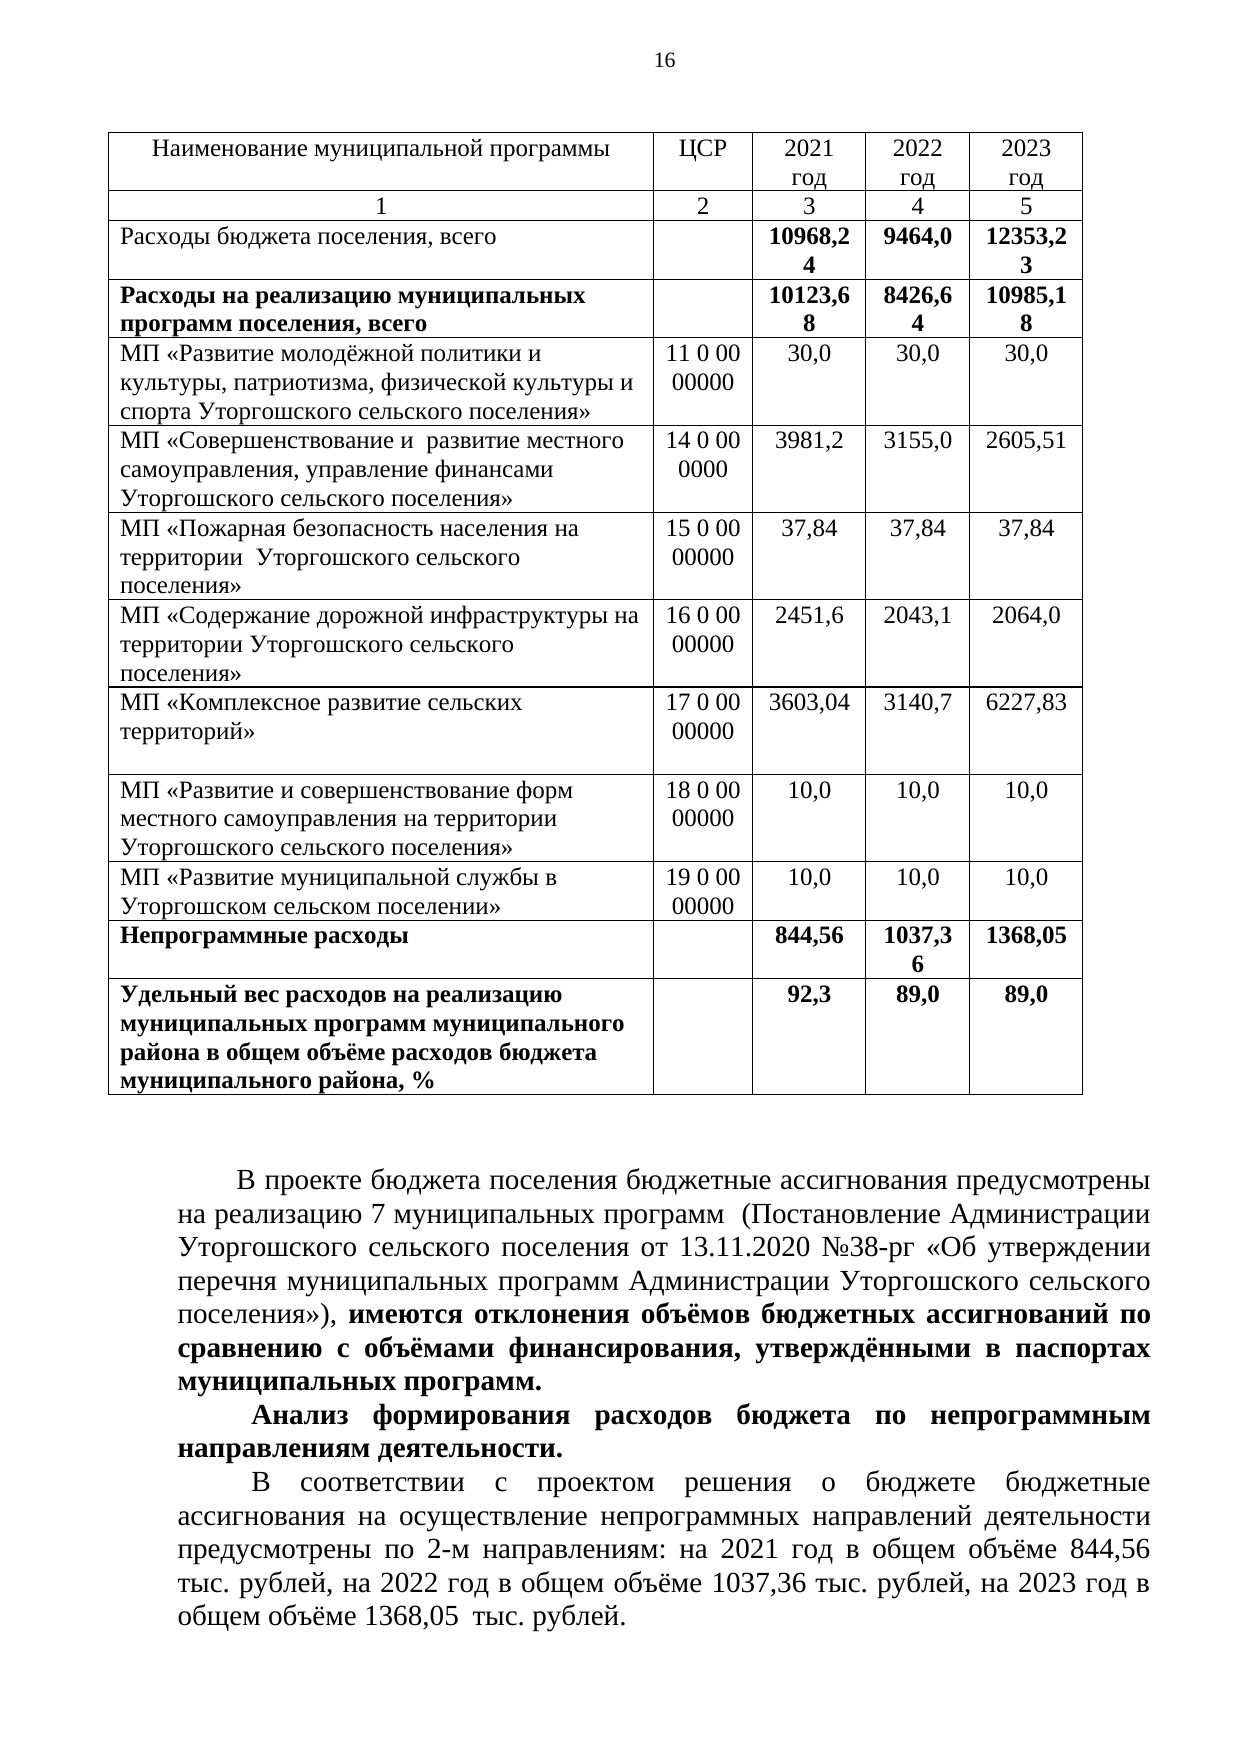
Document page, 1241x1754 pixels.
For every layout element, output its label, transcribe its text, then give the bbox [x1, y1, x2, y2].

table_cell 14 0 00 0000 [654, 426, 752, 512]
table_cell 3 [753, 191, 865, 220]
table_cell 18 0 00 00000 [654, 775, 752, 861]
table_cell 2043,1 [866, 600, 969, 686]
table_cell МП «Совершенствование и развитие местного самоуправления, управление финансами Уторгошского сельского поселения» [109, 426, 653, 512]
table_cell МП «Комплексное развитие сельских территорий» [109, 688, 653, 774]
table_header 2023 год [970, 133, 1082, 190]
table_header Наименование муниципальной программы [109, 133, 653, 190]
table_cell 10,0 [753, 775, 865, 861]
text В соответствии с проектом решения о бюджете бюджетные ассигнования на осуществление непрограммных направлений деятельности предусмотрены по 2-м направлениям: на 2021 год в общем объёме 844,56 тыс. рублей, на 2022 год в общем объёме 1037,36 тыс. рублей, на 2023 год в общем объёме 1368,05 тыс. рублей. [177, 1464, 1152, 1632]
table_cell 844,56 [753, 921, 865, 978]
table_cell 37,84 [970, 513, 1082, 599]
table_cell [654, 280, 752, 337]
table_cell 9464,0 [866, 221, 969, 279]
table_cell 4 [866, 191, 969, 220]
table_cell 92,3 [753, 979, 865, 1094]
table_cell 6227,83 [970, 688, 1082, 774]
table_cell 37,84 [753, 513, 865, 599]
table_cell 30,0 [753, 338, 865, 424]
table_cell Удельный вес расходов на реализацию муниципальных программ муниципального района в общем объёме расходов бюджета муниципального района, % [109, 979, 653, 1094]
table_cell Непрограммные расходы [109, 921, 653, 978]
table_header 2022 год [866, 133, 969, 190]
table_cell Расходы бюджета поселения, всего [109, 221, 653, 279]
table_cell МП «Пожарная безопасность населения на территории Уторгошского сельского поселения» [109, 513, 653, 599]
table_cell 11 0 00 00000 [654, 338, 752, 424]
table_cell 10985,18 [970, 280, 1082, 337]
table_cell 30,0 [866, 338, 969, 424]
table_header ЦСР [654, 133, 752, 190]
table_cell МП «Содержание дорожной инфраструктуры на территории Уторгошского сельского поселения» [109, 600, 653, 686]
text В проекте бюджета поселения бюджетные ассигнования предусмотрены на реализацию 7 муниципальных программ (Постановление Администрации Уторгошского сельского поселения от 13.11.2020 №38-рг «Об утверждении перечня муниципальных программ Администрации Уторгошского сельского поселения»), имеются отклонения объёмов бюджетных ассигнований по сравнению с объёмами финансирования, утверждёнными в паспортах муниципальных программ. [177, 1162, 1152, 1397]
table_cell 10,0 [970, 775, 1082, 861]
table_cell 1 [109, 191, 653, 220]
table_cell [654, 221, 752, 279]
table_cell МП «Развитие муниципальной службы в Уторгошском сельском поселении» [109, 862, 653, 919]
table_cell 2605,51 [970, 426, 1082, 512]
table_cell [654, 921, 752, 978]
table_cell 10,0 [866, 775, 969, 861]
table_cell 3603,04 [753, 688, 865, 774]
table_header 2021 год [753, 133, 865, 190]
table_cell 10,0 [970, 862, 1082, 919]
table_cell 37,84 [866, 513, 969, 599]
table_cell 3155,0 [866, 426, 969, 512]
table_cell 8426,64 [866, 280, 969, 337]
table_cell Расходы на реализацию муниципальных программ поселения, всего [109, 280, 653, 337]
table_cell 10123,68 [753, 280, 865, 337]
table_cell 15 0 00 00000 [654, 513, 752, 599]
table_cell 1037,36 [866, 921, 969, 978]
table_cell МП «Развитие и совершенствование форм местного самоуправления на территории Уторгошского сельского поселения» [109, 775, 653, 861]
table_cell 10,0 [753, 862, 865, 919]
table_cell 12353,23 [970, 221, 1082, 279]
table_cell 89,0 [866, 979, 969, 1094]
table_cell 30,0 [970, 338, 1082, 424]
table_cell 3981,2 [753, 426, 865, 512]
table_cell 1368,05 [970, 921, 1082, 978]
table_cell 5 [970, 191, 1082, 220]
table_cell 2451,6 [753, 600, 865, 686]
table_cell 10968,24 [753, 221, 865, 279]
table_cell МП «Развитие молодёжной политики и культуры, патриотизма, физической культуры и спорта Уторгошского сельского поселения» [109, 338, 653, 424]
table_cell 89,0 [970, 979, 1082, 1094]
table_cell 3140,7 [866, 688, 969, 774]
table_cell [654, 979, 752, 1094]
table_cell 2064,0 [970, 600, 1082, 686]
table_cell 2 [654, 191, 752, 220]
text Анализ формирования расходов бюджета по непрограммным направлениям деятельности. [177, 1397, 1152, 1464]
table_cell 16 0 00 00000 [654, 600, 752, 686]
table_cell 10,0 [866, 862, 969, 919]
table_cell 17 0 00 00000 [654, 688, 752, 774]
table_cell 19 0 00 00000 [654, 862, 752, 919]
